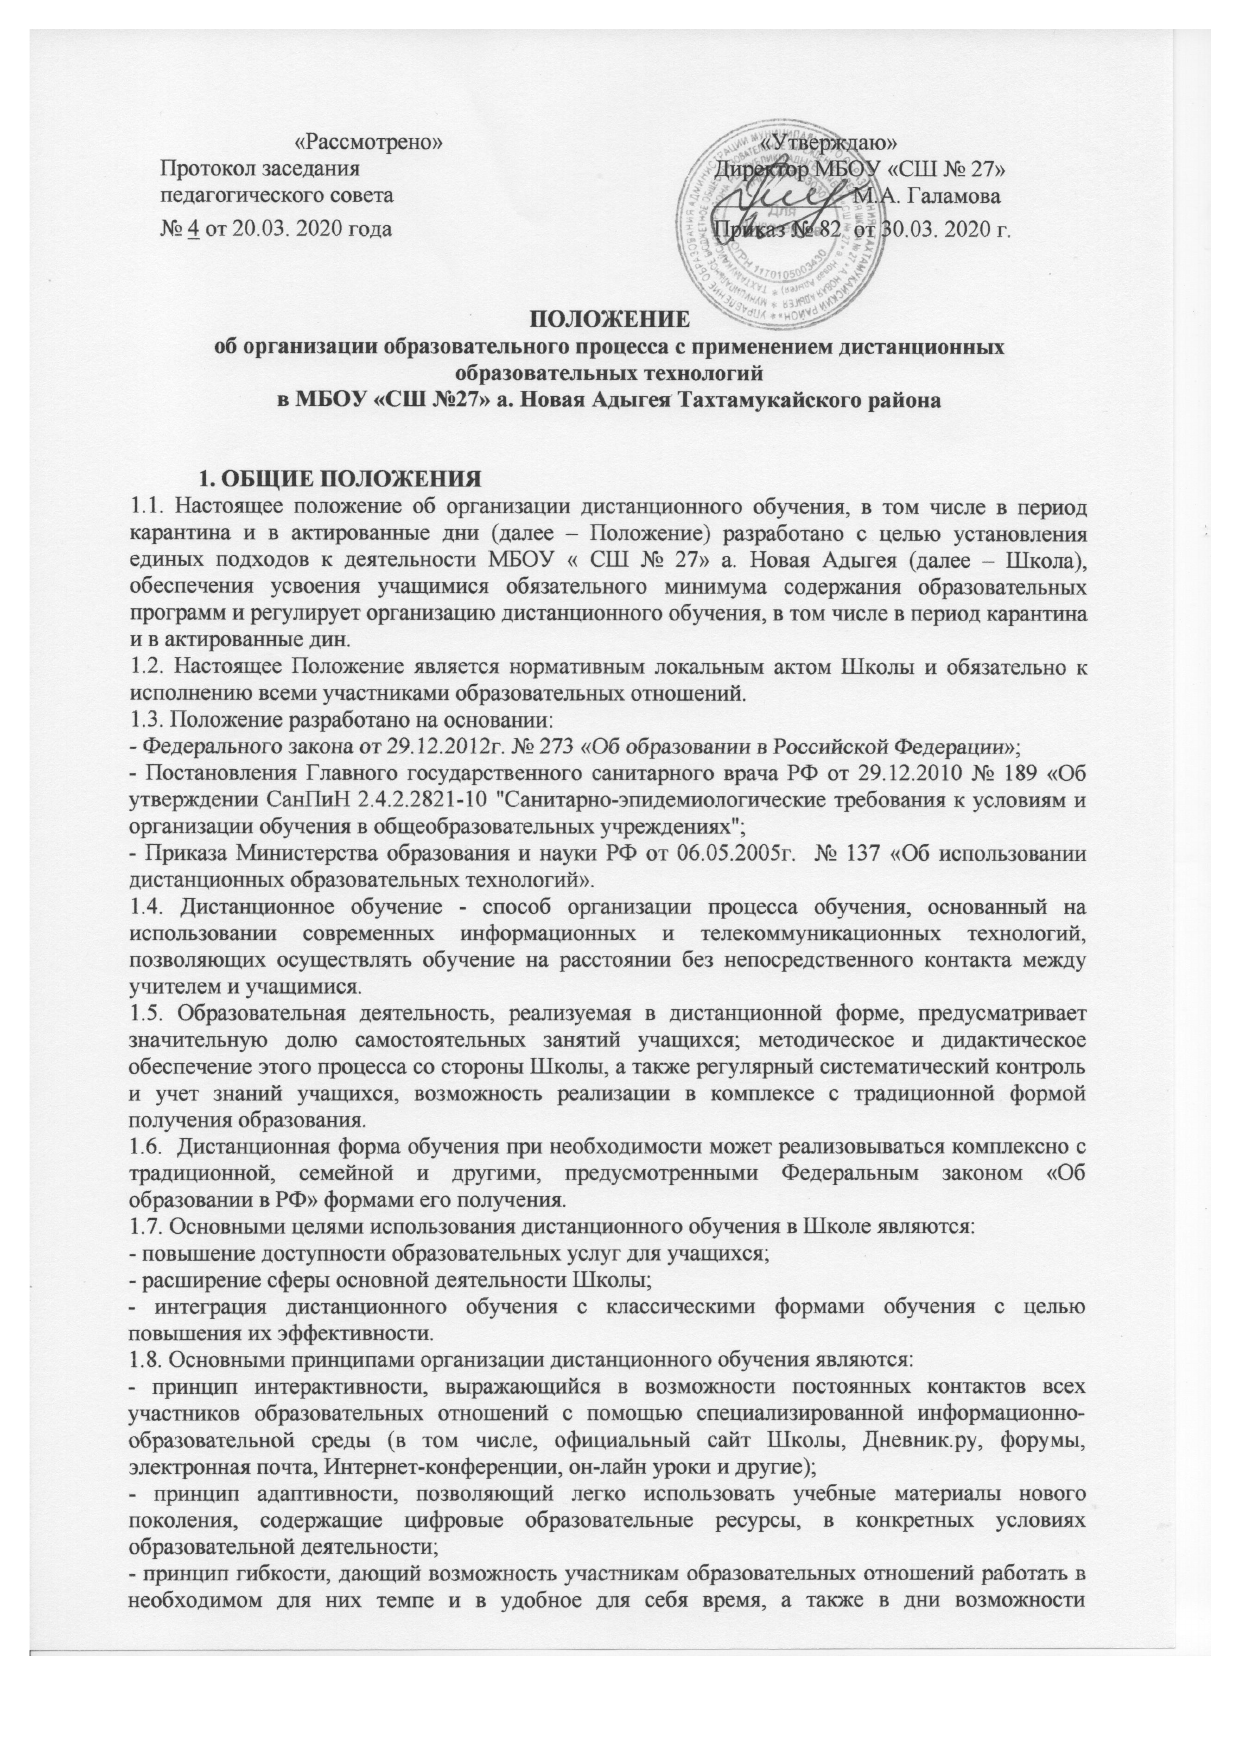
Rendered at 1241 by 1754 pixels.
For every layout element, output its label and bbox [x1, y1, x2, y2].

picture [29, 29, 1211, 1656]
